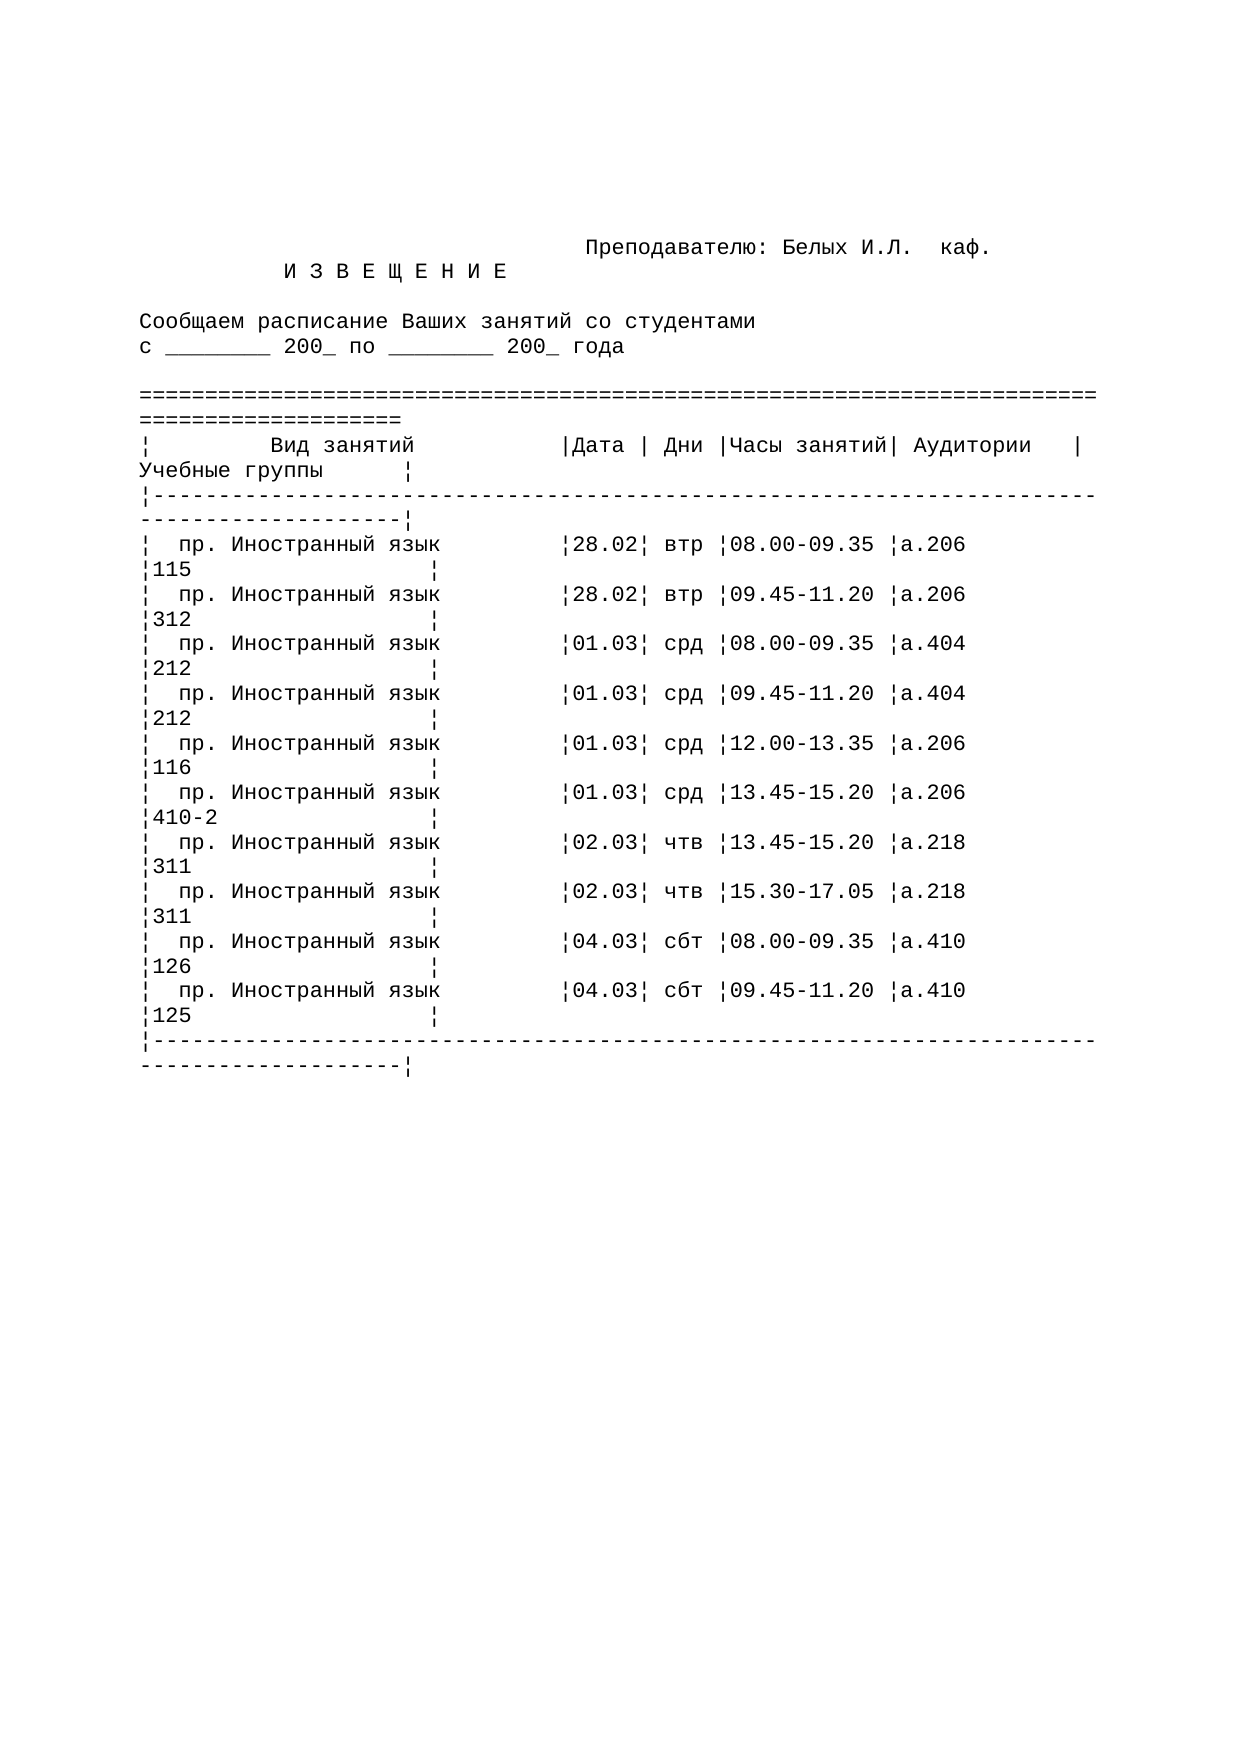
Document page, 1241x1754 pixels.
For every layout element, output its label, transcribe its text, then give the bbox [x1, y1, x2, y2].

text Преподавателю: Белых И.Л. каф. [139, 236, 1101, 261]
text ¦ пр. Иностранный язык ¦04.03¦ сбт ¦09.45-11.20 ¦а.410 ¦125 ¦ [139, 980, 1101, 1029]
text ¦ пр. Иностранный язык ¦01.03¦ сpд ¦12.00-13.35 ¦а.206 ¦116 ¦ [139, 732, 1101, 781]
text ¦--------------------------------------------------------------------------------------------¦ [139, 1029, 1101, 1079]
text ¦ пр. Иностранный язык ¦01.03¦ сpд ¦08.00-09.35 ¦а.404 ¦212 ¦ [139, 633, 1101, 682]
text ¦ пр. Иностранный язык ¦04.03¦ сбт ¦08.00-09.35 ¦а.410 ¦126 ¦ [139, 930, 1101, 980]
text Сообщаем расписание Ваших занятий со студентами [139, 310, 1101, 335]
text ¦ пр. Иностранный язык ¦28.02¦ втp ¦08.00-09.35 ¦а.206 ¦115 ¦ [139, 533, 1101, 583]
text И З В Е Щ Е Н И Е [139, 261, 1101, 286]
text ¦ пр. Иностранный язык ¦02.03¦ чтв ¦13.45-15.20 ¦а.218 ¦311 ¦ [139, 831, 1101, 881]
text ¦ пр. Иностранный язык ¦02.03¦ чтв ¦15.30-17.05 ¦а.218 ¦311 ¦ [139, 881, 1101, 930]
text с ________ 200_ по ________ 200_ года [139, 335, 1101, 360]
text ¦ Вид занятий |Дата | Дни |Часы занятий| Аудитории | Учебные группы ¦ [139, 434, 1101, 484]
text ¦ пр. Иностранный язык ¦01.03¦ сpд ¦09.45-11.20 ¦а.404 ¦212 ¦ [139, 682, 1101, 732]
text ¦--------------------------------------------------------------------------------------------¦ [139, 484, 1101, 533]
text ¦ пр. Иностранный язык ¦28.02¦ втp ¦09.45-11.20 ¦а.206 ¦312 ¦ [139, 583, 1101, 633]
text ¦ пр. Иностранный язык ¦01.03¦ сpд ¦13.45-15.20 ¦а.206 ¦410-2 ¦ [139, 781, 1101, 831]
text ============================================================================================= [139, 385, 1101, 434]
